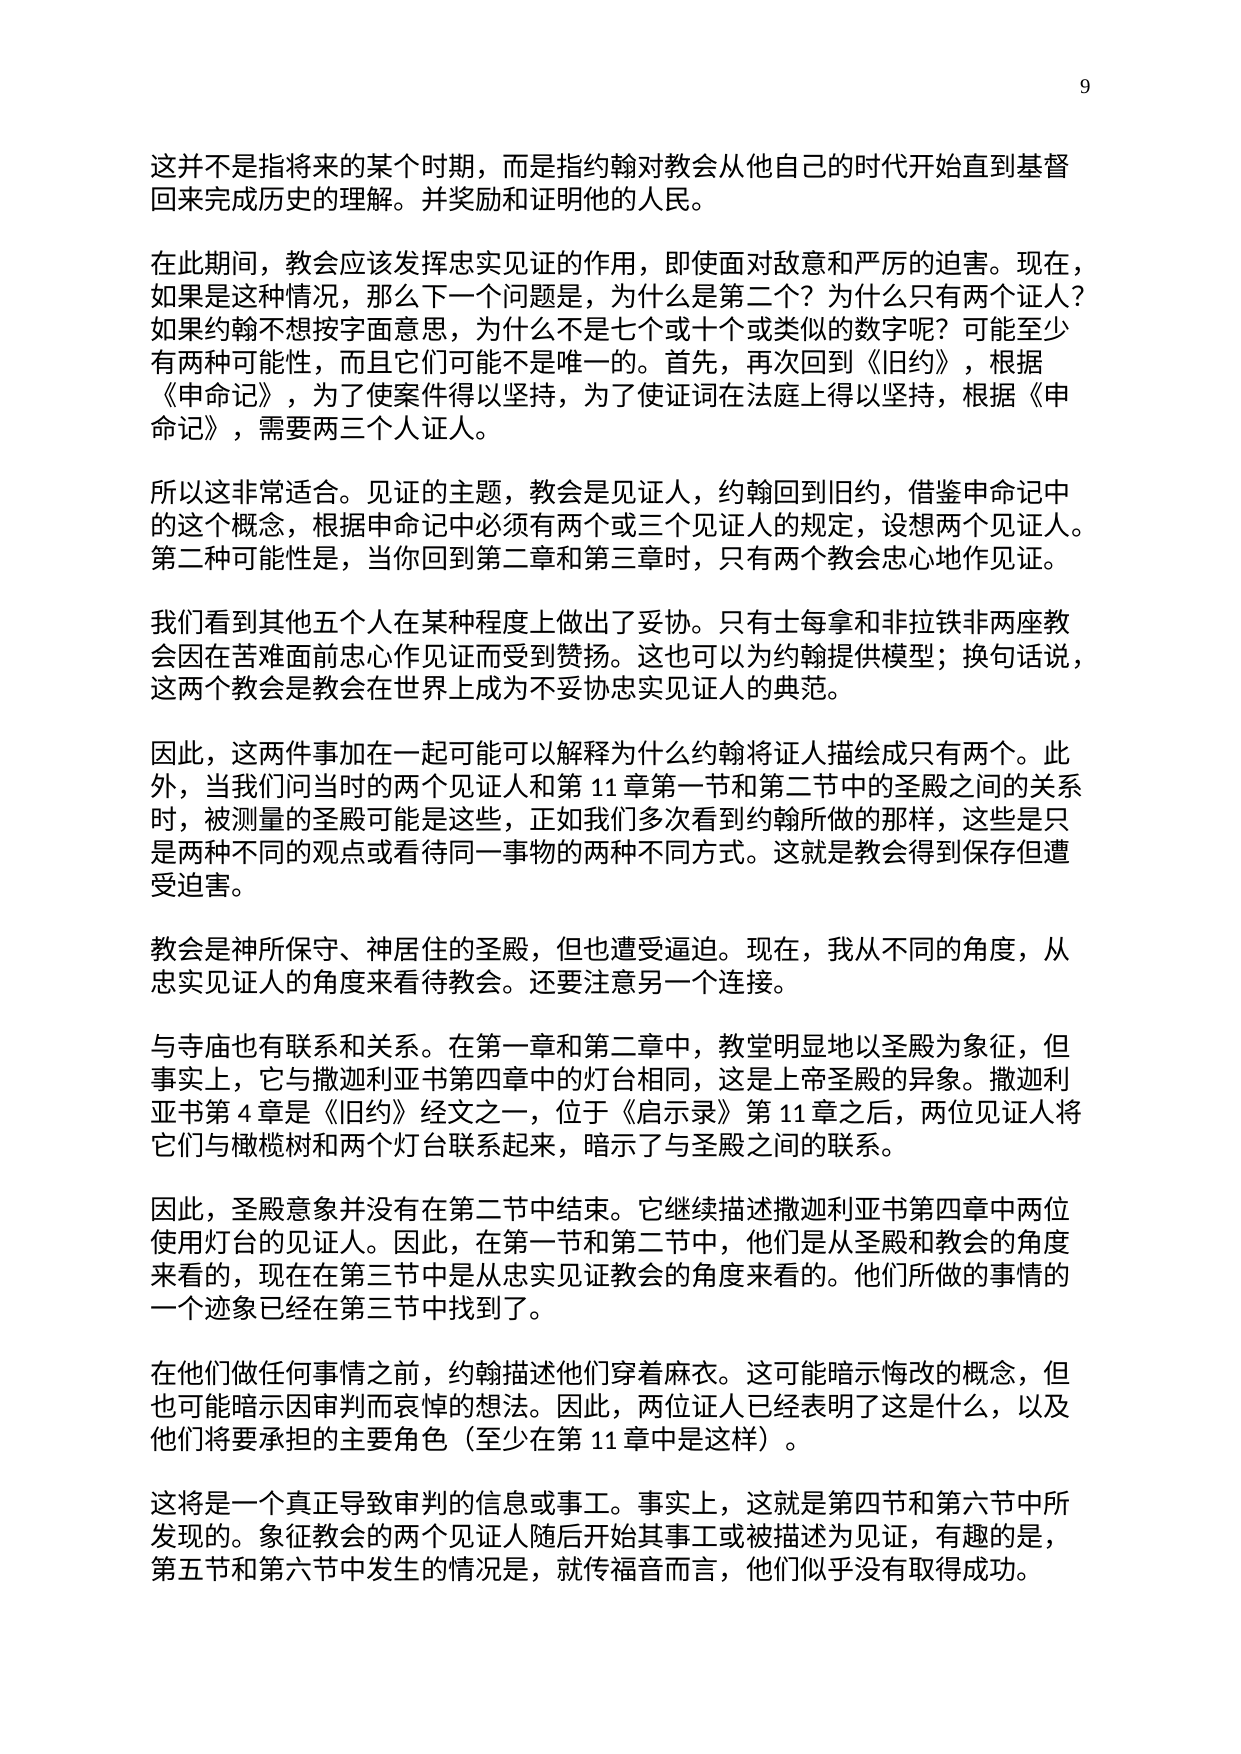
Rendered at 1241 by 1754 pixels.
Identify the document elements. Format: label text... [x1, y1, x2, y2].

text 在他们做任何事情之前，约翰描述他们穿着麻衣。这可能暗示悔改的概念，但也可能暗示因审判而哀悼的想法。因此，两位证人已经表明了这是什么，以及他们将要承担的主要角色（至少在第 11 章中是这样）。 [150, 1357, 1090, 1456]
text 在此期间，教会应该发挥忠实见证的作用，即使面对敌意和严厉的迫害。现在，如果是这种情况，那么下一个问题是，为什么是第二个？为什么只有两个证人？如果约翰不想按字面意思，为什么不是七个或十个或类似的数字呢？可能至少有两种可能性，而且它们可能不是唯一的。首先，再次回到《旧约》，根据《申命记》，为了使案件得以坚持，为了使证词在法庭上得以坚持，根据《申命记》，需要两三个人证人。 [150, 247, 1090, 445]
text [150, 150, 1090, 216]
text 所以这非常适合。见证的主题，教会是见证人，约翰回到旧约，借鉴申命记中的这个概念，根据申命记中必须有两个或三个见证人的规定，设想两个见证人。第二种可能性是，当你回到第二章和第三章时，只有两个教会忠心地作见证。 [150, 476, 1090, 576]
text 因此，这两件事加在一起可能可以解释为什么约翰将证人描绘成只有两个。此外，当我们问当时的两个见证人和第 11 章第一节和第二节中的圣殿之间的关系时，被测量的圣殿可能是这些，正如我们多次看到约翰所做的那样，这些是只是两种不同的观点或看待同一事物的两种不同方式。这就是教会得到保存但遭受迫害。 [150, 737, 1090, 902]
text 教会是神所保守、神居住的圣殿，但也遭受逼迫。现在，我从不同的角度，从忠实见证人的角度来看待教会。还要注意另一个连接。 [150, 933, 1090, 999]
text 与寺庙也有联系和关系。在第一章和第二章中，教堂明显地以圣殿为象征，但事实上，它与撒迦利亚书第四章中的灯台相同，这是上帝圣殿的异象。撒迦利亚书第 4 章是《旧约》经文之一，位于《启示录》第 11 章之后，两位见证人将它们与橄榄树和两个灯台联系起来，暗示了与圣殿之间的联系。 [150, 1030, 1090, 1162]
text 因此，圣殿意象并没有在第二节中结束。它继续描述撒迦利亚书第四章中两位使用灯台的见证人。因此，在第一节和第二节中，他们是从圣殿和教会的角度来看的，现在在第三节中是从忠实见证教会的角度来看的。他们所做的事情的一个迹象已经在第三节中找到了。 [150, 1193, 1090, 1326]
text 我们看到其他五个人在某种程度上做出了妥协。只有士每拿和非拉铁非两座教会因在苦难面前忠心作见证而受到赞扬。这也可以为约翰提供模型；换句话说，这两个教会是教会在世界上成为不妥协忠实见证人的典范。 [150, 607, 1090, 706]
text 这将是一个真正导致审判的信息或事工。事实上，这就是第四节和第六节中所发现的。象征教会的两个见证人随后开始其事工或被描述为见证，有趣的是，第五节和第六节中发生的情况是，就传福音而言，他们似乎没有取得成功。 [150, 1487, 1090, 1586]
